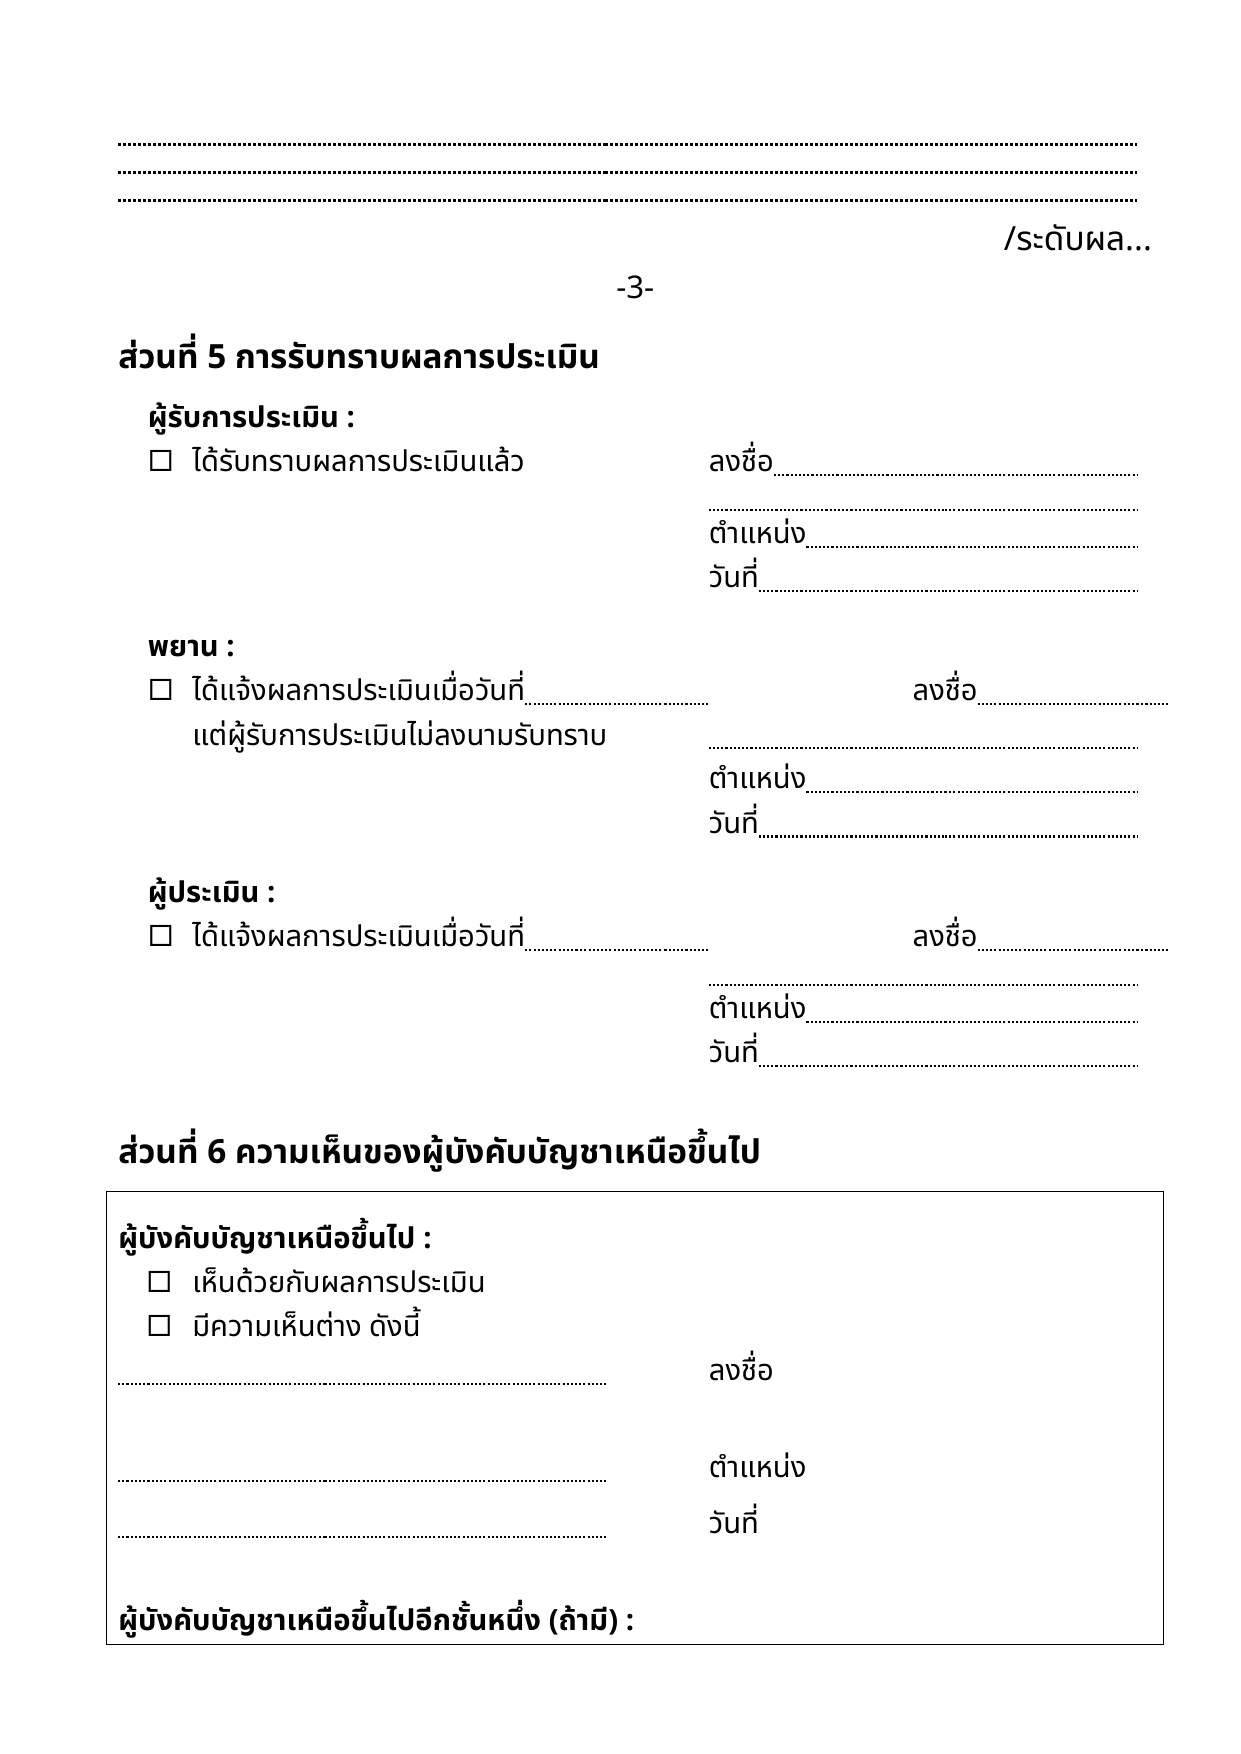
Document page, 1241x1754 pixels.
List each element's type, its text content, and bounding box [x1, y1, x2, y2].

text -3- [118, 265, 1152, 308]
text วันที่ [118, 557, 1152, 601]
text ได้รับทราบผลการประเมินแล้ว ลงชื่อ [118, 440, 1152, 484]
text ส่วนที่ 5 การรับทราบผลการประเมิน [118, 333, 1152, 384]
text แต่ผู้รับการประเมินไม่ลงนามรับทราบ [118, 714, 1152, 758]
text ได้แจ้งผลการประเมินเมื่อวันที่ ลงชื่อ [118, 670, 1152, 714]
text วันที่ [118, 802, 1152, 846]
text ตำแหน่ง [118, 758, 1152, 802]
text ได้แจ้งผลการประเมินเมื่อวันที่ ลงชื่อ [118, 915, 1152, 959]
text /ระดับผล... [118, 215, 1152, 265]
text พยาน : [118, 626, 1152, 670]
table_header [107, 1192, 1163, 1643]
text ส่วนที่ 6 ความเห็นของผู้บังคับบัญชาเหนือขึ้นไป [118, 1128, 1152, 1178]
text ผู้ประเมิน : [118, 871, 1152, 915]
text ผู้รับการประเมิน : [118, 396, 1152, 440]
text ตำแหน่ง [118, 987, 1152, 1032]
text ตำแหน่ง [118, 512, 1152, 557]
text วันที่ [118, 1032, 1152, 1076]
